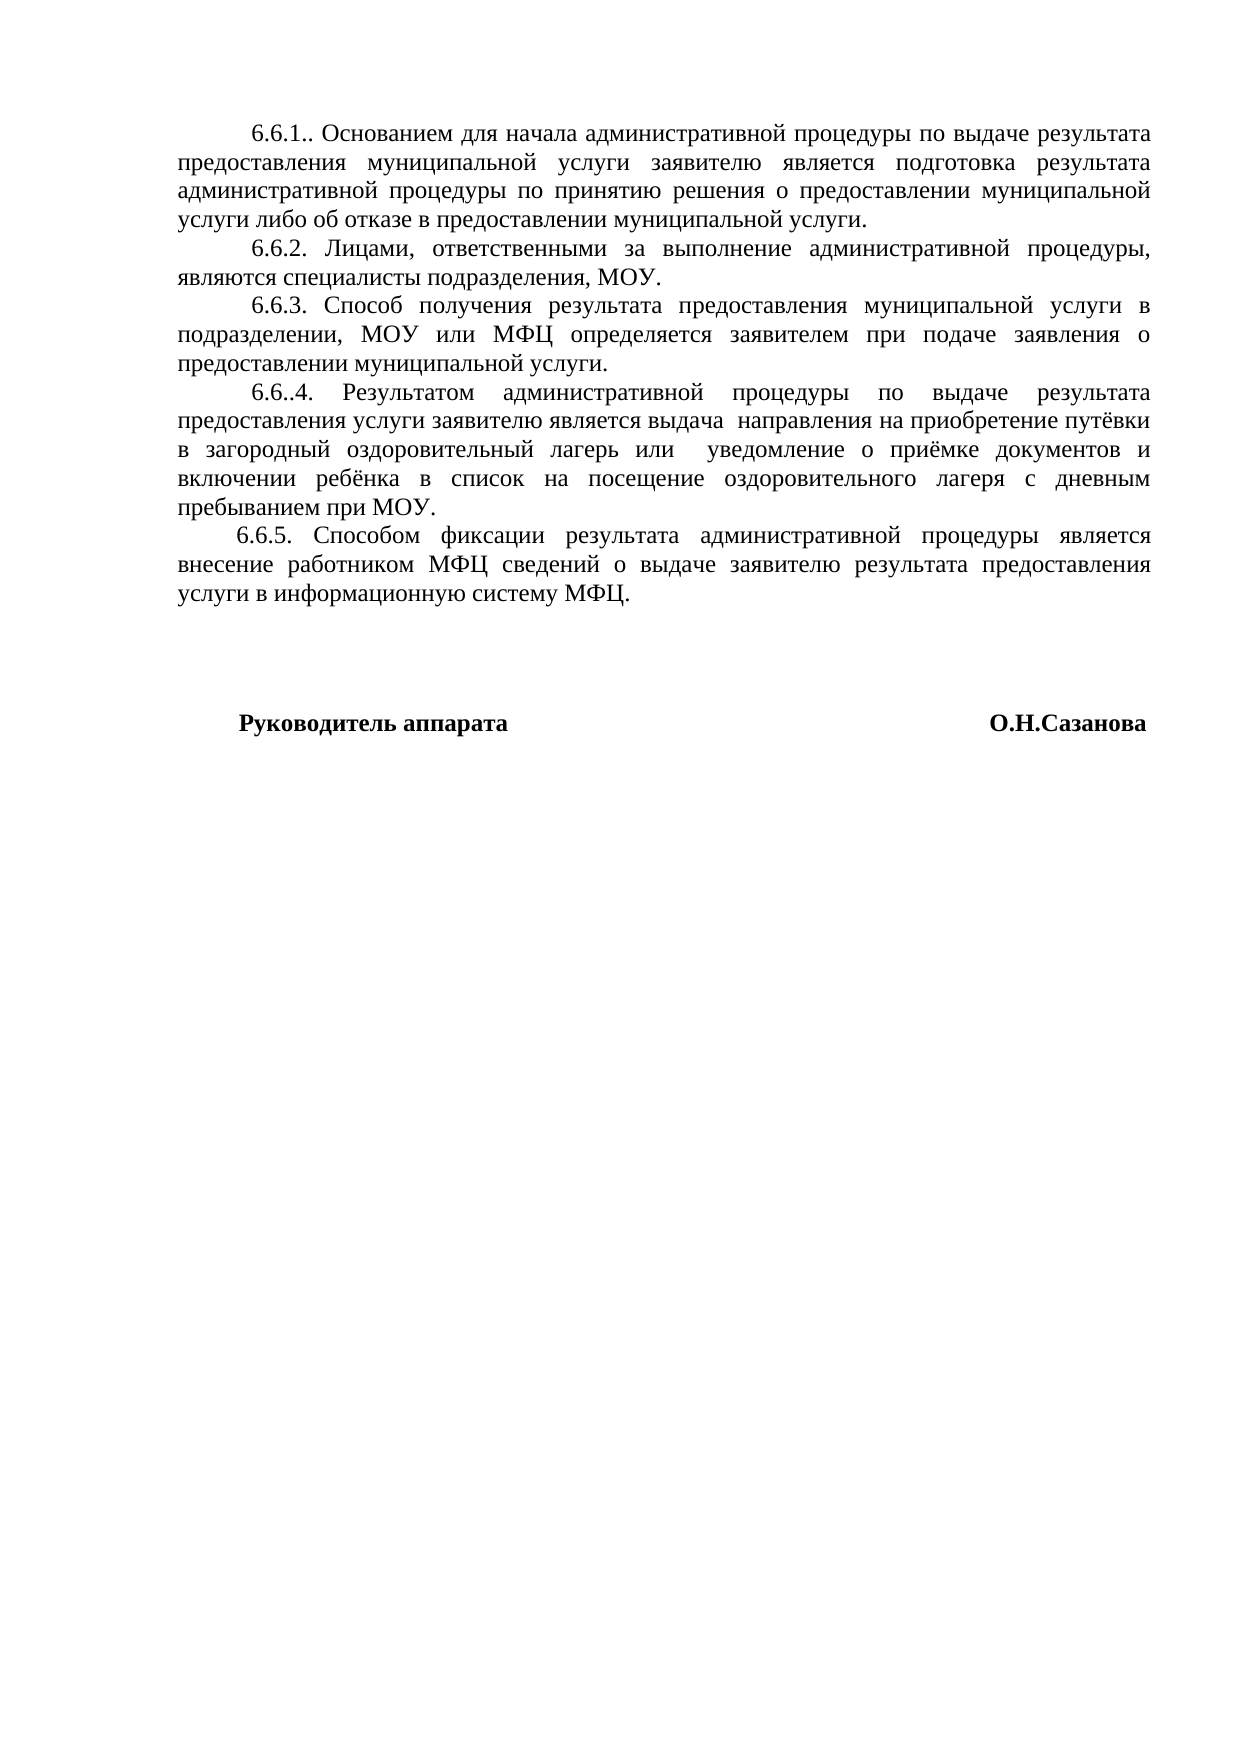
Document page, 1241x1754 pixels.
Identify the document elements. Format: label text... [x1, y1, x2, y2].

text 6.6.5. Способом фиксации результата административной процедуры является внесение работником МФЦ сведений о выдаче заявителю результата предоставления услуги в информационную систему МФЦ. [177, 521, 1152, 607]
text Руководитель аппарата О.Н.Сазанова [177, 708, 1152, 737]
text 6.6.2. Лицами, ответственными за выполнение административной процедуры, являются специалисты подразделения, МОУ. [177, 233, 1152, 291]
text 6.6..4. Результатом административной процедуры по выдаче результата предоставления услуги заявителю является выдача направления на приобретение путёвки в загородный оздоровительный лагерь или уведомление о приёмке документов и включении ребёнка в список на посещение оздоровительного лагеря с дневным пребыванием при МОУ. [177, 377, 1152, 521]
text 6.6.1.. Основанием для начала административной процедуры по выдаче результата предоставления муниципальной услуги заявителю является подготовка результата административной процедуры по принятию решения о предоставлении муниципальной услуги либо об отказе в предоставлении муниципальной услуги. [177, 118, 1152, 233]
text 6.6.3. Способ получения результата предоставления муниципальной услуги в подразделении, МОУ или МФЦ определяется заявителем при подаче заявления о предоставлении муниципальной услуги. [177, 291, 1152, 377]
